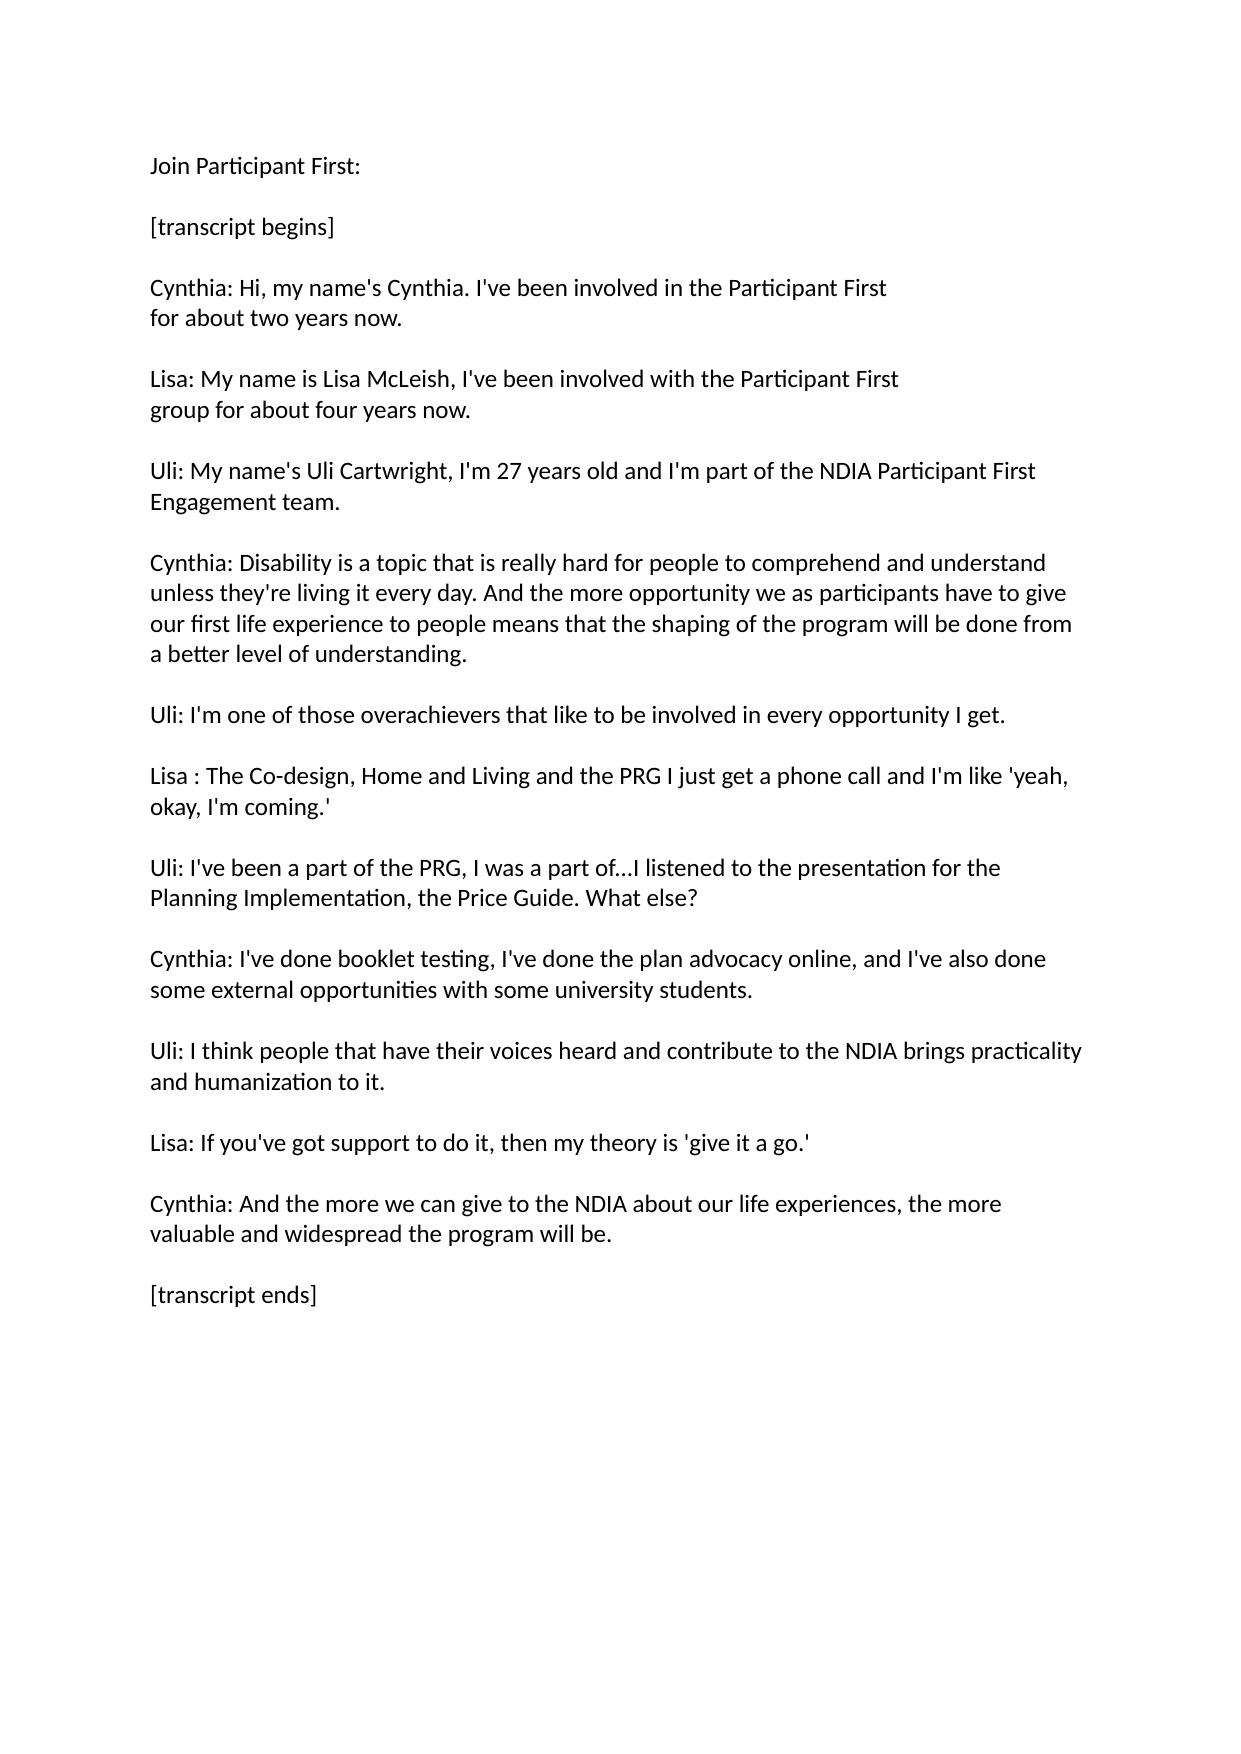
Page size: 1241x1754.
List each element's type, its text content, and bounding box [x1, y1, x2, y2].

text Uli: I'm one of those overachievers that like to be involved in every opportunity I get. [150, 699, 1090, 730]
text Cynthia: And the more we can give to the NDIA about our life experiences, the more valuable and widespread the program will be. [150, 1188, 1090, 1249]
text group for about four years now. [150, 394, 1090, 425]
text Cynthia: Disability is a topic that is really hard for people to comprehend and understand unless they're living it every day. And the more opportunity we as participants have to give our first life experience to people means that the shaping of the program will be done from a better level of understanding. [150, 547, 1090, 669]
text Uli: I've been a part of the PRG, I was a part of...I listened to the presentation for the Planning Implementation, the Price Guide. What else? [150, 852, 1090, 913]
text Uli: I think people that have their voices heard and contribute to the NDIA brings practicality and humanization to it. [150, 1035, 1090, 1096]
text [transcript begins] [150, 211, 1090, 242]
text Cynthia: I've done booklet testing, I've done the plan advocacy online, and I've also done some external opportunities with some university students. [150, 943, 1090, 1004]
text [transcript ends] [150, 1279, 1090, 1310]
text for about two years now. [150, 303, 1090, 333]
text Join Participant First: [150, 150, 1090, 181]
text Lisa: If you've got support to do it, then my theory is 'give it a go.' [150, 1127, 1090, 1157]
text Cynthia: Hi, my name's Cynthia. I've been involved in the Participant First [150, 272, 1090, 303]
text Uli: My name's Uli Cartwright, I'm 27 years old and I'm part of the NDIA Participant First Engagement team. [150, 455, 1090, 516]
text Lisa: My name is Lisa McLeish, I've been involved with the Participant First [150, 364, 1090, 394]
text Lisa : The Co-design, Home and Living and the PRG I just get a phone call and I'm like 'yeah, okay, I'm coming.' [150, 760, 1090, 821]
